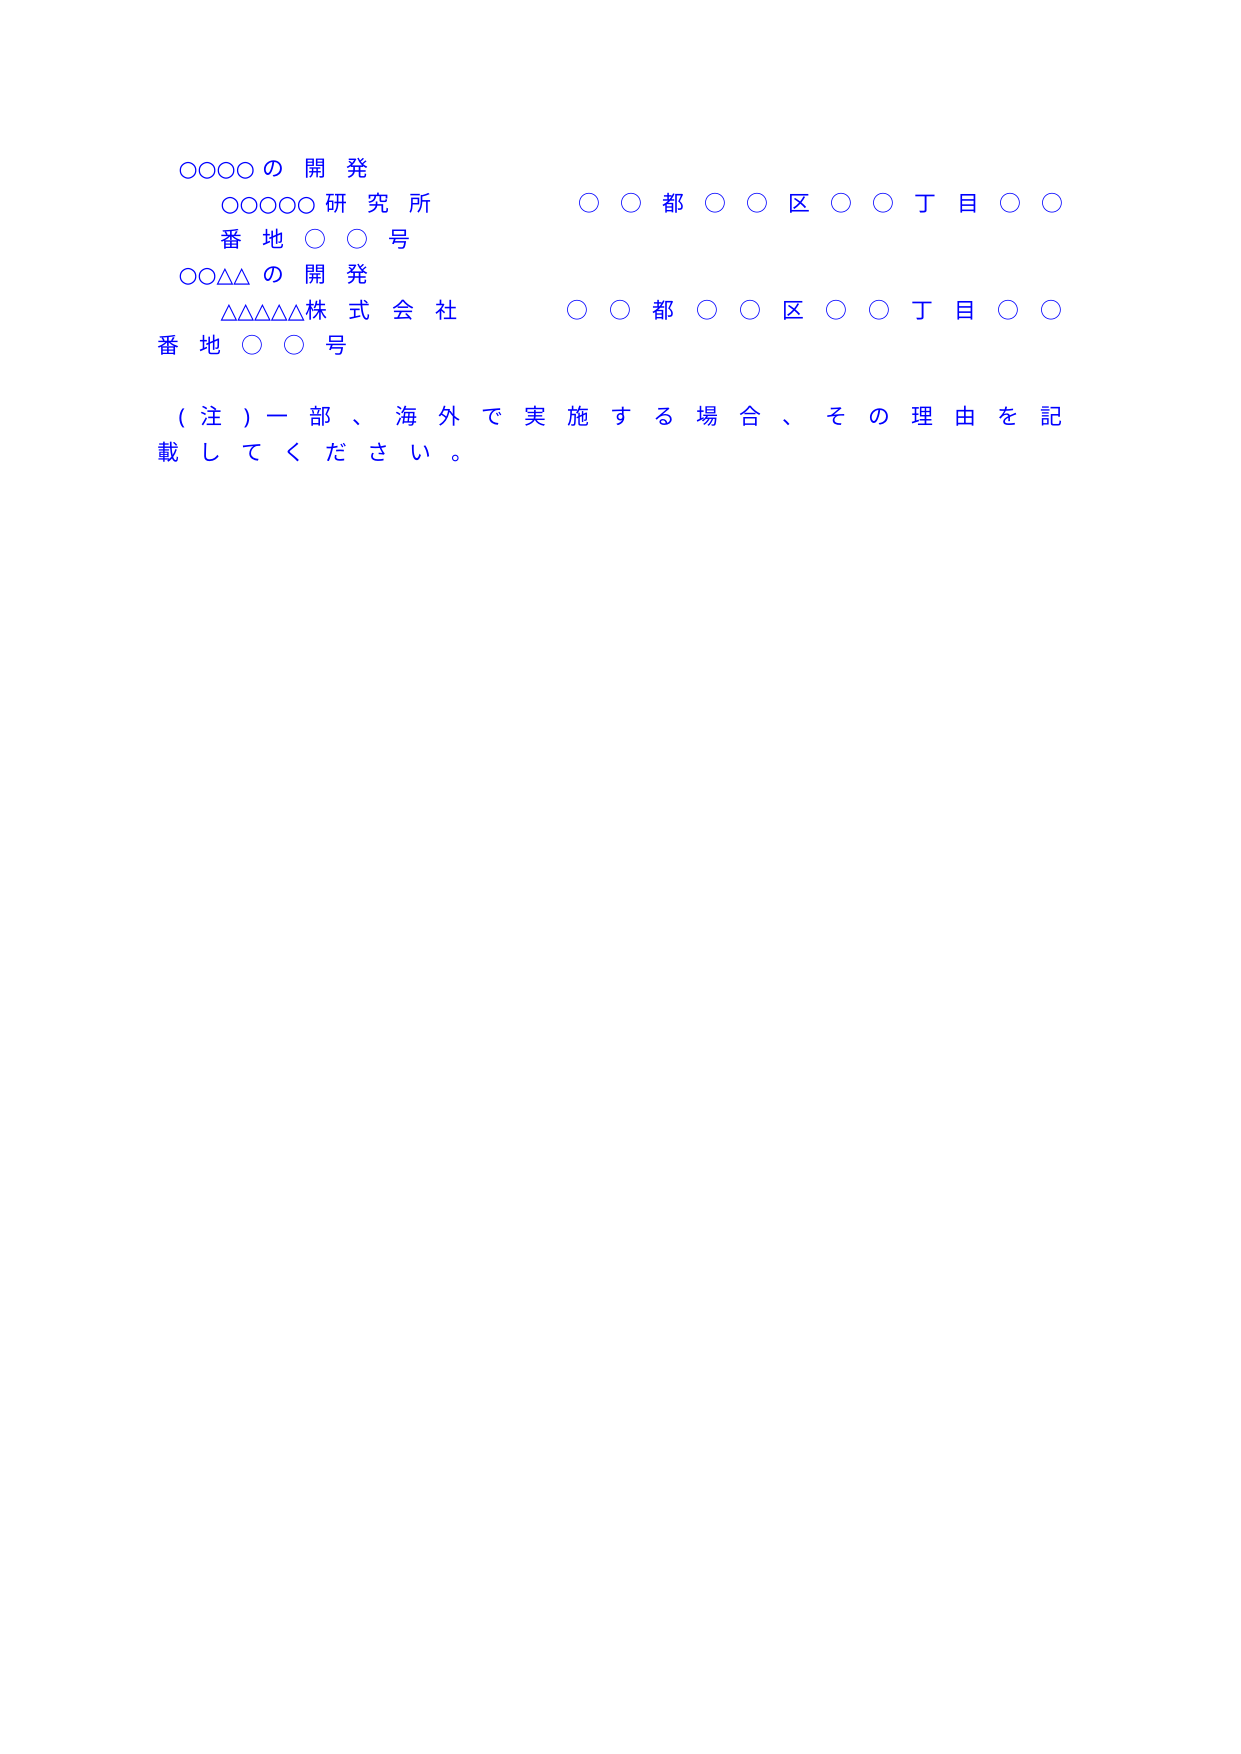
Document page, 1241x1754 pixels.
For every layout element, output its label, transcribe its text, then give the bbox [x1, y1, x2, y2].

text ○○○○の開発 [157, 149, 1083, 184]
text ○○○○○研究所 ○○都○○区○○丁目○○番地○○号 [220, 184, 1083, 255]
text (注) 一部、海外で実施する場合、その理由を記載してください。 [157, 397, 1083, 468]
text ○○△△の開発 [157, 255, 1083, 291]
text △△△△△株式会社 ○○都○○区○○丁目○○番地○○号 [157, 291, 1083, 362]
